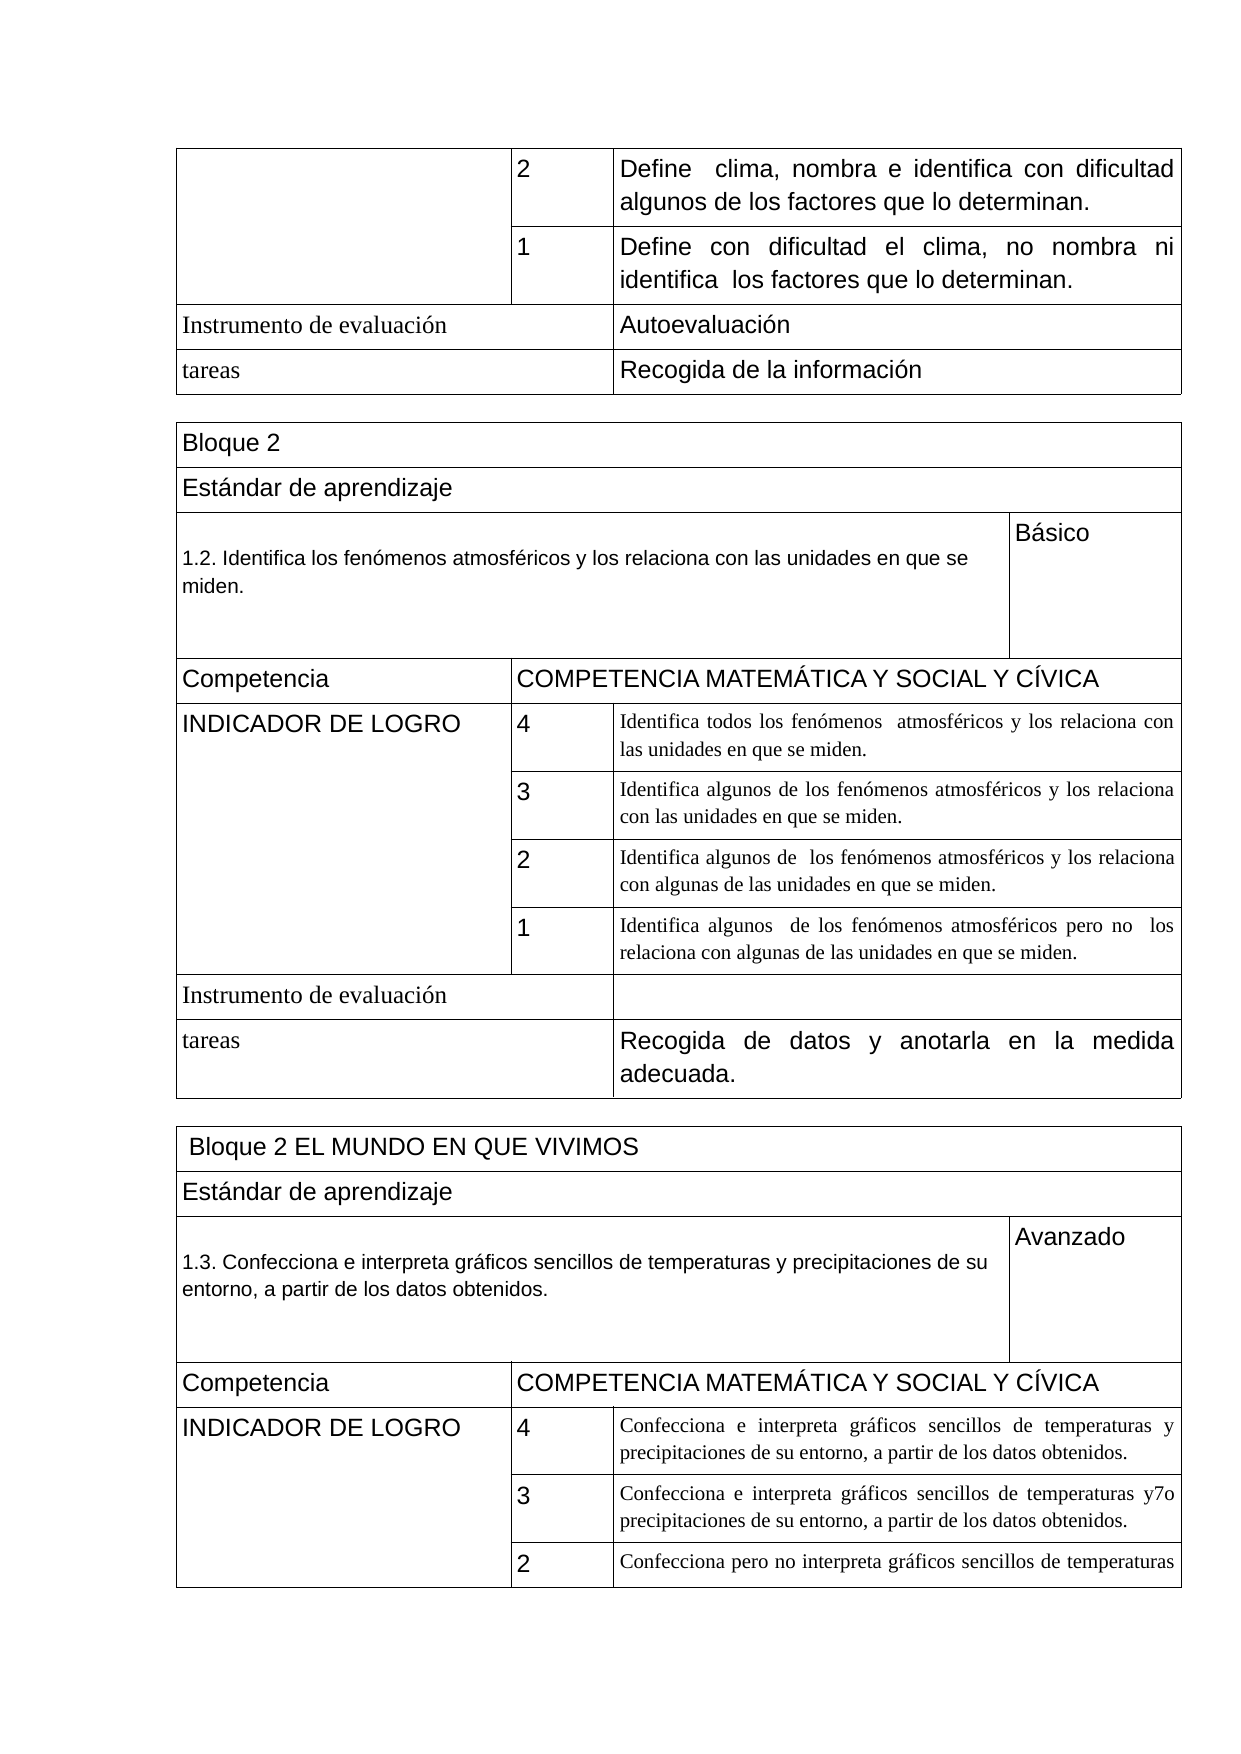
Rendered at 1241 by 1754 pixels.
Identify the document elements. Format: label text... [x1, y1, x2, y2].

table_cell Básico [1010, 513, 1181, 658]
table_cell Confecciona e interpreta gráficos sencillos de temperaturas y precipitaciones de su entorno, a partir de los datos obtenidos. [614, 1408, 1181, 1474]
table_cell [614, 975, 1181, 1019]
table_cell 3 [512, 772, 613, 838]
table_cell Recogida de la información [614, 350, 1181, 394]
table_cell Confecciona e interpreta gráficos sencillos de temperaturas y7o precipitaciones de su entorno, a partir de los datos obtenidos. [614, 1475, 1181, 1542]
table_cell Define con dificultad el clima, no nombra ni identifica los factores que lo determinan. [614, 227, 1181, 304]
table_cell Identifica todos los fenómenos atmosféricos y los relaciona con las unidades en que se miden. [614, 704, 1181, 771]
table_header Bloque 2 EL MUNDO EN QUE VIVIMOS [177, 1127, 1181, 1171]
table_cell Competencia [177, 1363, 511, 1406]
table_cell COMPETENCIA MATEMÁTICA Y SOCIAL Y CÍVICA [512, 659, 1181, 703]
table_cell Identifica algunos de los fenómenos atmosféricos pero no los relaciona con algunas de las unidades en que se miden. [614, 908, 1181, 974]
table_cell 1.2. Identifica los fenómenos atmosféricos y los relaciona con las unidades en que se miden. [177, 513, 1009, 658]
table_cell Estándar de aprendizaje [177, 1172, 1181, 1216]
table_cell Avanzado [1010, 1217, 1181, 1361]
table_cell Instrumento de evaluación [177, 305, 613, 349]
table_cell COMPETENCIA MATEMÁTICA Y SOCIAL Y CÍVICA [512, 1363, 1181, 1406]
table_header Bloque 2 [177, 423, 1181, 467]
table_cell Recogida de datos y anotarla en la medida adecuada. [614, 1020, 1181, 1097]
table_cell Define clima, nombra e identifica con dificultad algunos de los factores que lo determinan. [614, 149, 1181, 226]
table_cell Competencia [177, 659, 511, 703]
table_cell Identifica algunos de los fenómenos atmosféricos y los relaciona con las unidades en que se miden. [614, 772, 1181, 838]
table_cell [614, 1543, 1181, 1587]
table_cell 1.3. Confecciona e interpreta gráficos sencillos de temperaturas y precipitaciones de su entorno, a partir de los datos obtenidos. [177, 1217, 1009, 1361]
table_cell 1 [512, 908, 613, 974]
table_cell 2 [512, 1543, 613, 1587]
table_cell 2 [512, 149, 613, 226]
table_cell 4 [512, 704, 613, 771]
table_cell 4 [512, 1408, 613, 1474]
table_cell Estándar de aprendizaje [177, 468, 1181, 512]
table_cell tareas [177, 1020, 613, 1097]
table_cell Identifica algunos de los fenómenos atmosféricos y los relaciona con algunas de las unidades en que se miden. [614, 840, 1181, 906]
table_cell Autoevaluación [614, 305, 1181, 349]
table_cell tareas [177, 350, 613, 394]
table_cell INDICADOR DE LOGRO [177, 704, 511, 974]
table_cell 1 [512, 227, 613, 304]
table_cell INDICADOR DE LOGRO [177, 1408, 511, 1587]
table_cell 3 [512, 1475, 613, 1542]
table_cell 2 [512, 840, 613, 906]
table_cell Instrumento de evaluación [177, 975, 613, 1019]
